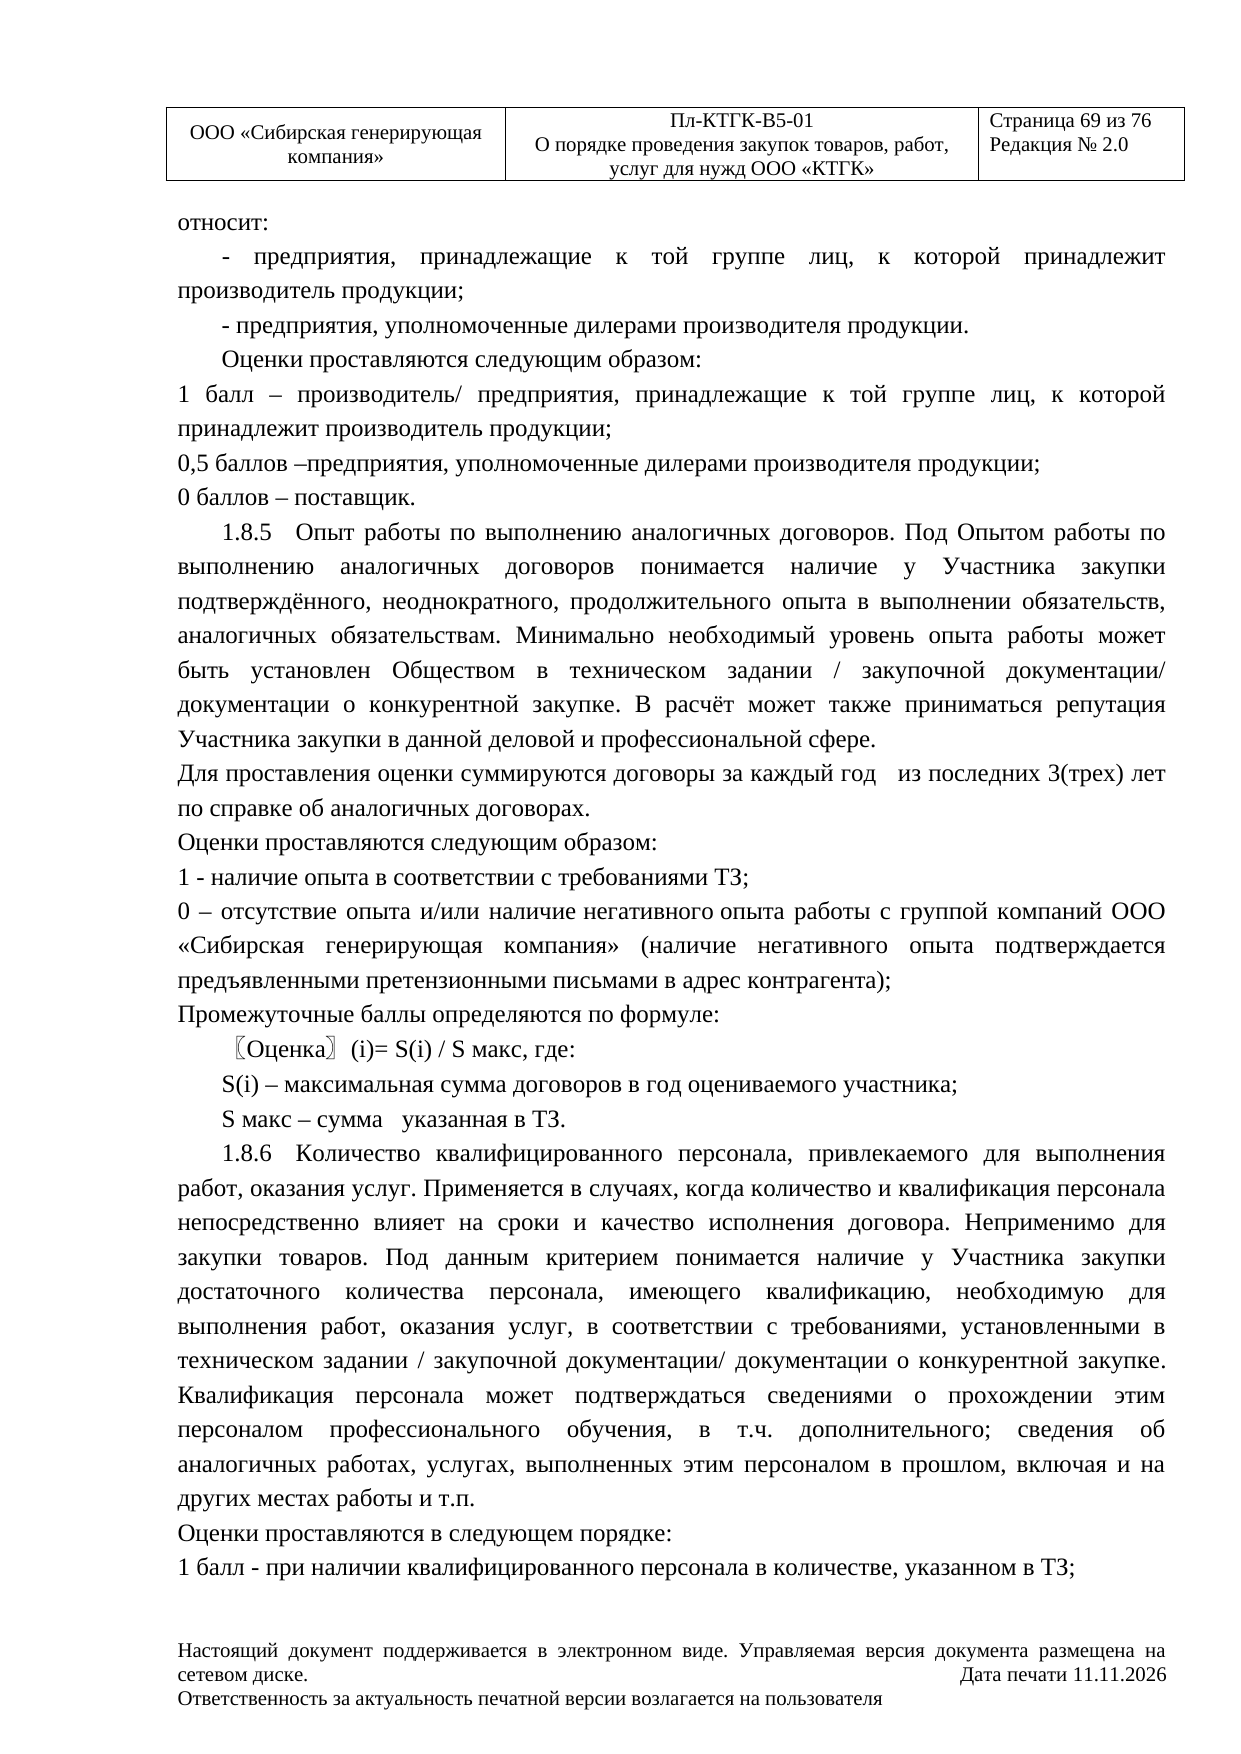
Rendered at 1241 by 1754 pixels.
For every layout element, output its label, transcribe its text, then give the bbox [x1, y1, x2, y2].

text Для проставления оценки суммируются договоры за каждый год из последних 3(трех) лет по справке об аналогичных договорах. [177, 758, 1166, 821]
text 0,5 баллов –предприятия, уполномоченные дилерами производителя продукции; [177, 448, 1166, 477]
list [177, 207, 1166, 235]
text Оценки проставляются следующим образом: [177, 827, 1166, 856]
text 〖Оценка〗(i)= S(i) / S макс, где: [177, 1034, 1166, 1064]
text - предприятия, уполномоченные дилерами производителя продукции. [177, 310, 1166, 339]
text 0 – отсутствие опыта и/или наличие негативного опыта работы с группой компаний ООО «Сибирская генерирующая компания» (наличие негативного опыта подтверждается предъявленными претензионными письмами в адрес контрагента); [177, 896, 1166, 994]
list Опыт работы по выполнению аналогичных договоров. Под Опытом работы по выполнению аналогичных договоров понимается наличие у Участника закупки подтверждённого, неоднократного, продолжительного опыта в выполнении обязательств, аналогичных обязательствам. Минимально необходимый уровень опыта работы может быть установлен Обществом в техническом задании / закупочной документации/ документации о конкурентной закупке. В расчёт может также приниматься репутация Участника закупки в данной деловой и профессиональной сфере. [177, 517, 1166, 752]
text Промежуточные баллы определяются по формуле: [177, 999, 1166, 1028]
text - предприятия, принадлежащие к той группе лиц, к которой принадлежит производитель продукции; [177, 241, 1166, 304]
list Количество квалифицированного персонала, привлекаемого для выполнения работ, оказания услуг. Применяется в случаях, когда количество и квалификация персонала непосредственно влияет на сроки и качество исполнения договора. Неприменимо для закупки товаров. Под данным критерием понимается наличие у Участника закупки достаточного количества персонала, имеющего квалификацию, необходимую для выполнения работ, оказания услуг, в соответствии с требованиями, установленными в техническом задании / закупочной документации/ документации о конкурентной закупке. Квалификация персонала может подтверждаться сведениями о прохождении этим персоналом профессионального обучения, в т.ч. дополнительного; сведения об аналогичных работах, услугах, выполненных этим персоналом в прошлом, включая и на других местах работы и т.п. [177, 1138, 1166, 1512]
text Оценки проставляются в следующем порядке: [177, 1518, 1166, 1546]
text 1 - наличие опыта в соответствии с требованиями ТЗ; [177, 862, 1166, 890]
text 1 балл – производитель/ предприятия, принадлежащие к той группе лиц, к которой принадлежит производитель продукции; [177, 379, 1166, 442]
text Оценки проставляются следующим образом: [177, 344, 1166, 373]
text 0 баллов – поставщик. [177, 482, 1166, 511]
text S макс – сумма указанная в ТЗ. [177, 1104, 1166, 1133]
text 1 балл - при наличии квалифицированного персонала в количестве, указанном в ТЗ; [177, 1552, 1166, 1581]
text S(i) – максимальная сумма договоров в год оцениваемого участника; [177, 1069, 1166, 1098]
